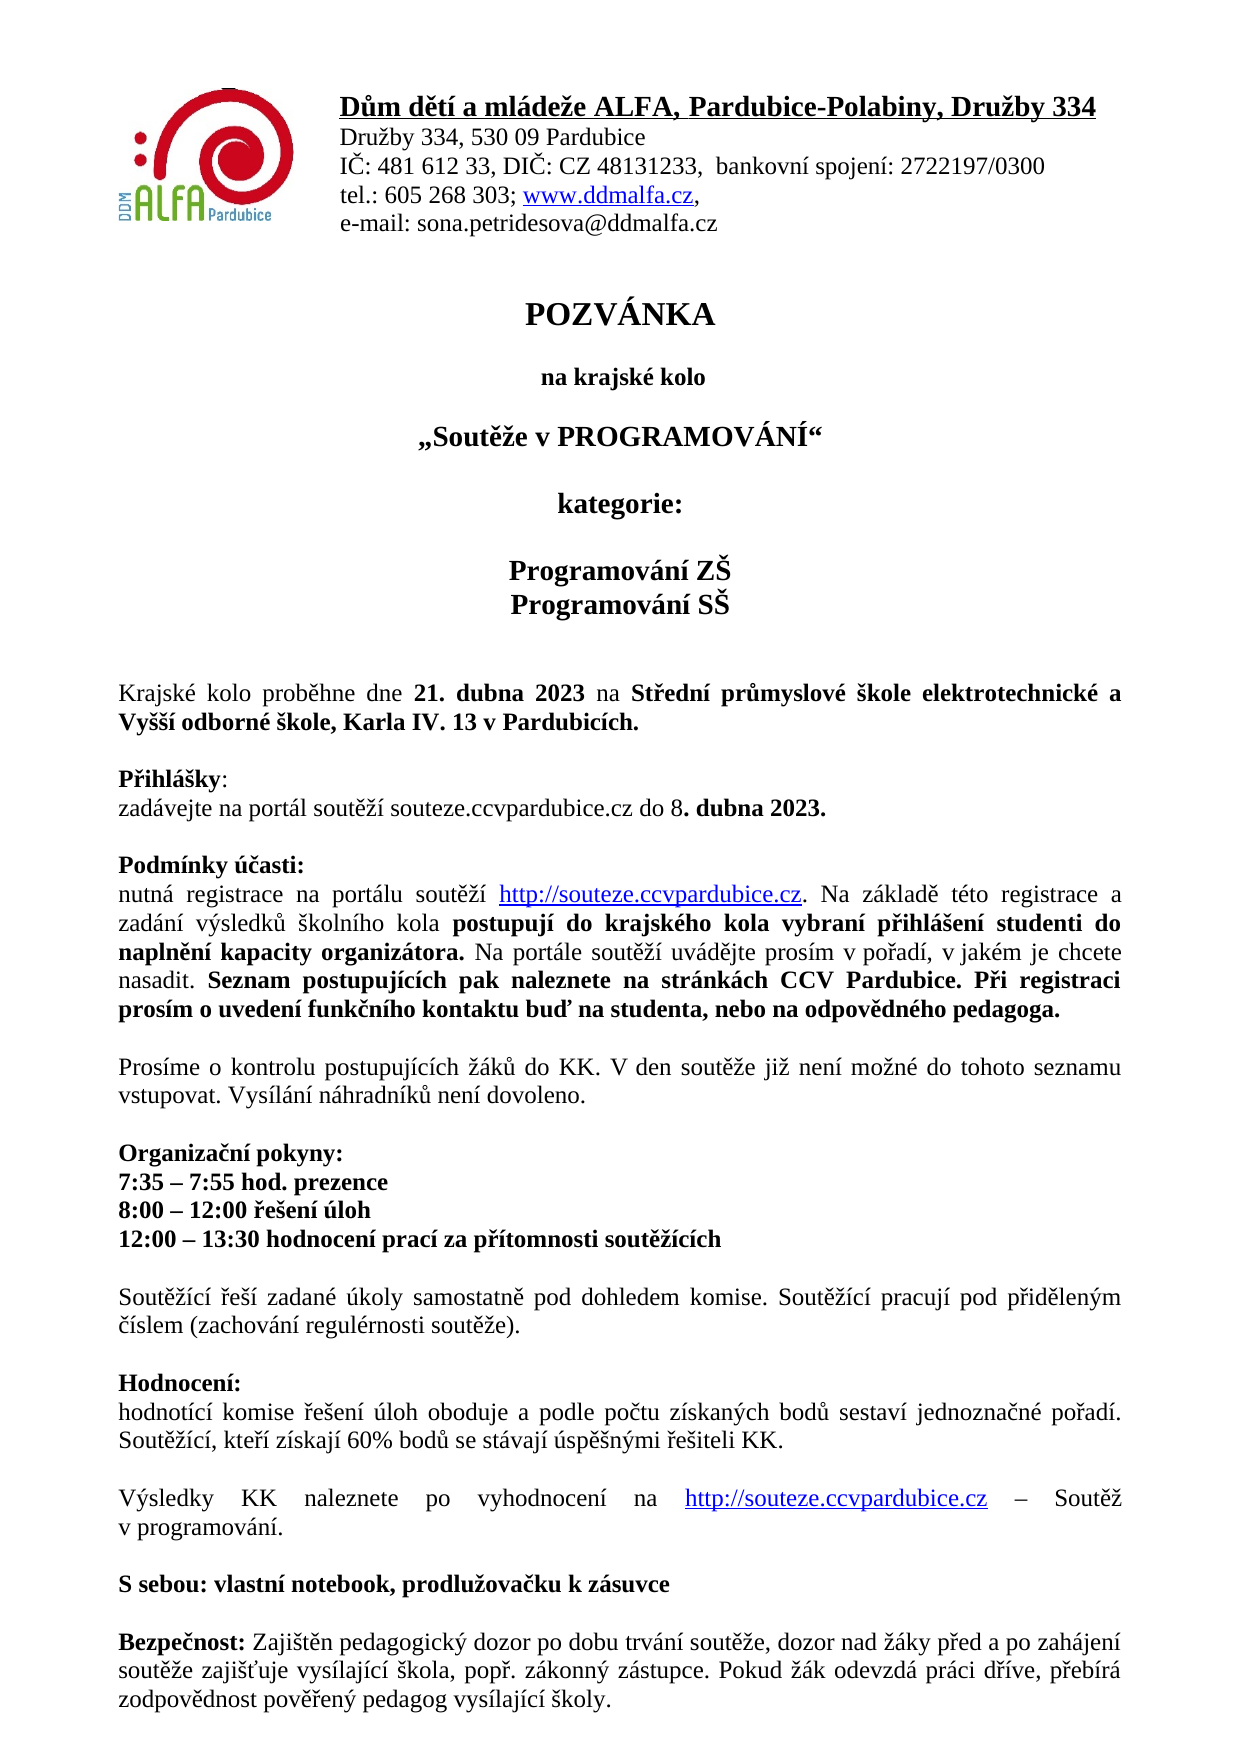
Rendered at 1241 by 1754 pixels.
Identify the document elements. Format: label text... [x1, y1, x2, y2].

text 8:00 – 12:00 řešení úloh [118, 1196, 1122, 1224]
text Programování ZŠ [118, 553, 1122, 587]
text Krajské kolo proběhne dne 21. dubna 2023 na Střední průmyslové škole elektrotechnické a Vyšší odborné škole, Karla IV. 13 v Pardubicích. [118, 678, 1122, 736]
text na krajské kolo [118, 362, 1122, 391]
text Dům dětí a mládeže ALFA, Pardubice-Polabiny, Družby 334 [294, 89, 1122, 122]
text Soutěžící řeší zadané úkoly samostatně pod dohledem komise. Soutěžící pracují pod přiděleným číslem (zachování regulérnosti soutěže). [118, 1282, 1122, 1339]
picture [118, 88, 294, 221]
text Výsledky KK naleznete po vyhodnocení na http://souteze.ccvpardubice.cz – Soutěž v programování. [118, 1483, 1122, 1541]
text e-mail: sona.petridesova@ddmalfa.cz [339, 208, 1122, 237]
text Družby 334, 530 09 Pardubice [294, 122, 1122, 151]
text nutná registrace na portálu soutěží http://souteze.ccvpardubice.cz. Na základě této registrace a zadání výsledků školního kola postupují do krajského kola vybraní přihlášení studenti do naplnění kapacity organizátora. Na portále soutěží uvádějte prosím v pořadí, v jakém je chcete nasadit. Seznam postupujících pak naleznete na stránkách CCV Pardubice. Při registraci prosím o uvedení funkčního kontaktu buď na studenta, nebo na odpovědného pedagoga. [118, 879, 1122, 1023]
text tel.: 605 268 303; www.ddmalfa.cz, [339, 180, 1122, 208]
text „Soutěže v PROGRAMOVÁNÍ“ [118, 419, 1122, 453]
text Přihlášky: [118, 764, 1122, 793]
text Organizační pokyny: [118, 1138, 1122, 1167]
text hodnotící komise řešení úloh oboduje a podle počtu získaných bodů sestaví jednoznačné pořadí. Soutěžící, kteří získají 60% bodů se stávají úspěšnými řešiteli KK. [118, 1397, 1122, 1454]
text IČ: 481 612 33, DIČ: CZ 48131233, bankovní spojení: 2722197/0300 [294, 151, 1122, 180]
text Hodnocení: [118, 1368, 1122, 1397]
text Programování SŠ [118, 587, 1122, 621]
text S sebou: vlastní notebook, prodlužovačku k zásuvce [118, 1569, 1122, 1598]
text Podmínky účasti: [118, 851, 1122, 879]
text Prosíme o kontrolu postupujících žáků do KK. V den soutěže již není možné do tohoto seznamu vstupovat. Vysílání náhradníků není dovoleno. [118, 1052, 1122, 1109]
text zadávejte na portál soutěží souteze.ccvpardubice.cz do 8. dubna 2023. [118, 793, 1122, 822]
text POZVÁNKA [118, 295, 1122, 333]
text kategorie: [118, 486, 1122, 520]
text 12:00 – 13:30 hodnocení prací za přítomnosti soutěžících [118, 1224, 1122, 1253]
text 7:35 – 7:55 hod. prezence [118, 1167, 1122, 1196]
text Bezpečnost: Zajištěn pedagogický dozor po dobu trvání soutěže, dozor nad žáky před a po zahájení soutěže zajišťuje vysílající škola, popř. zákonný zástupce. Pokud žák odevzdá práci dříve, přebírá zodpovědnost pověřený pedagog vysílající školy. [118, 1627, 1122, 1713]
